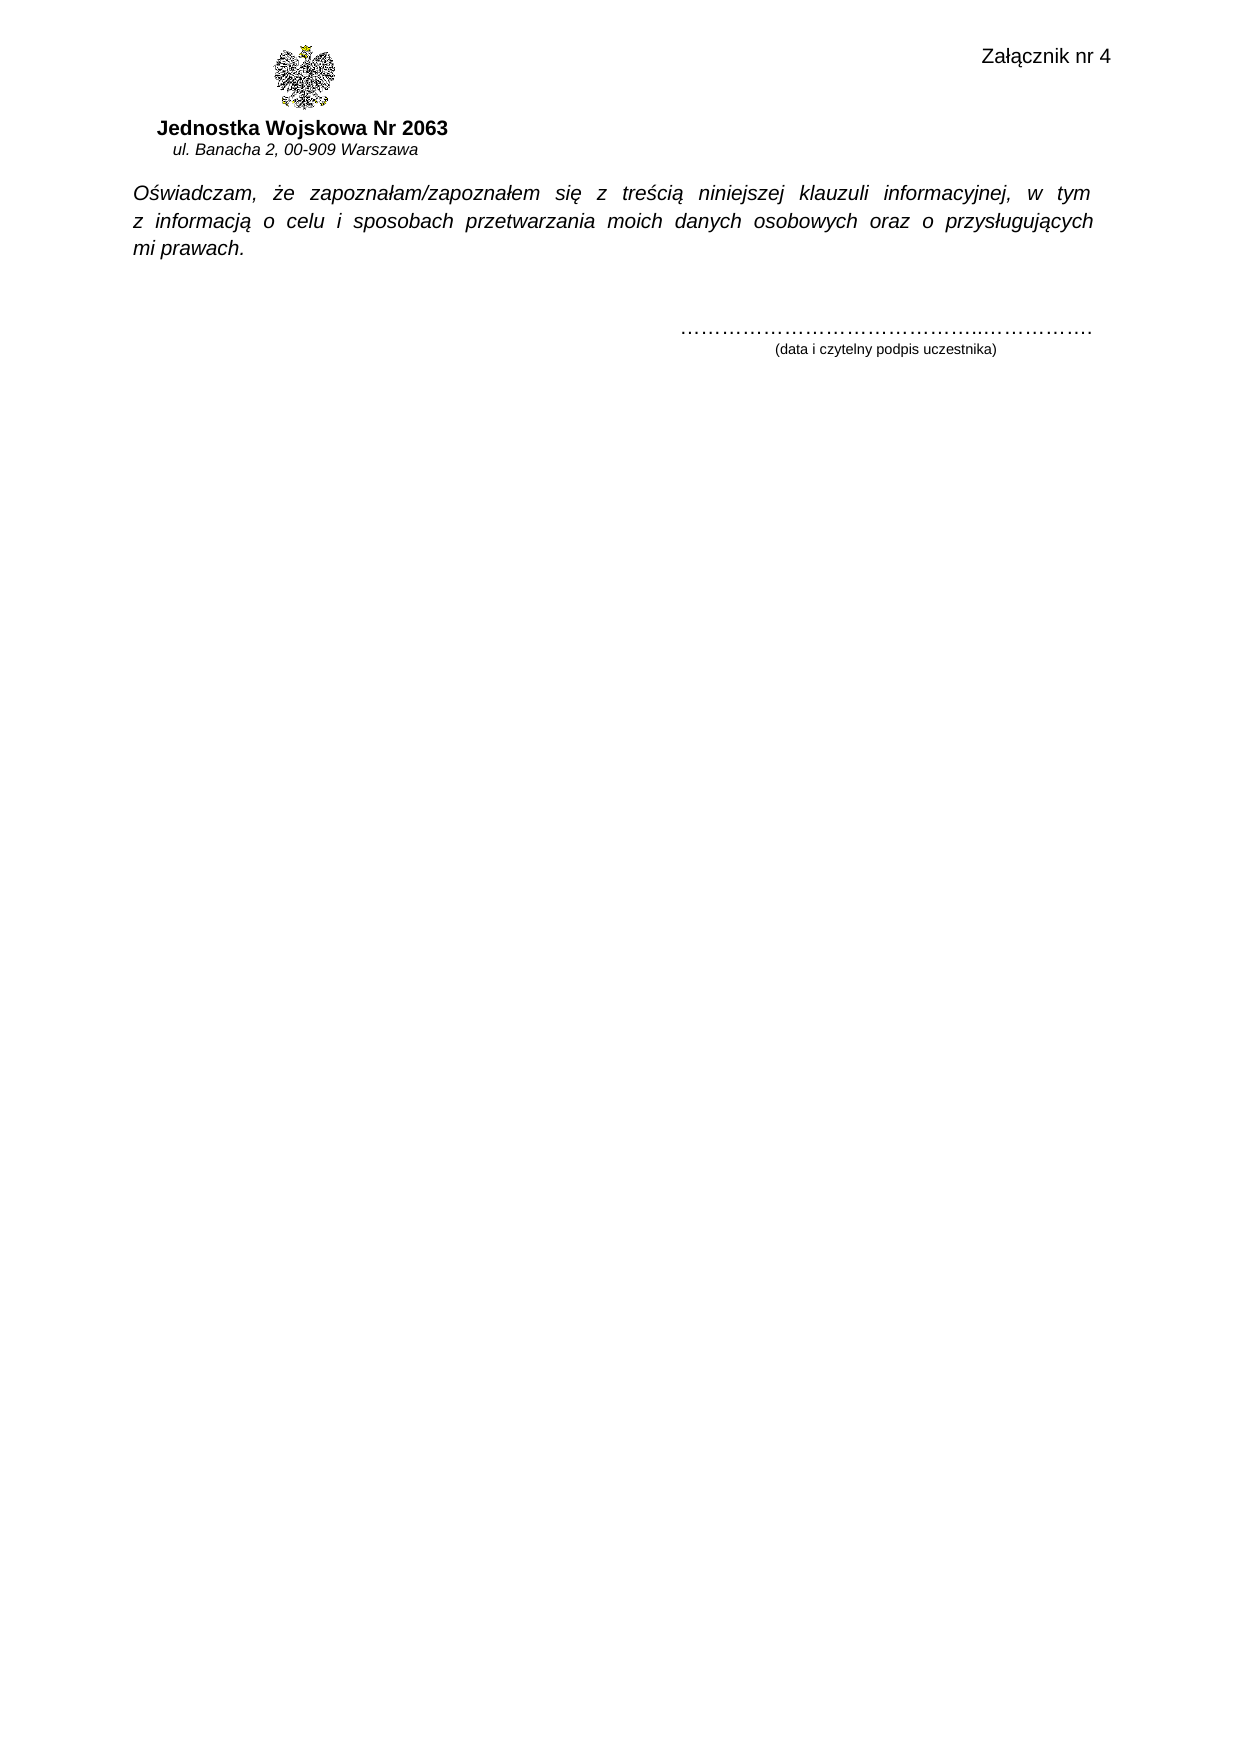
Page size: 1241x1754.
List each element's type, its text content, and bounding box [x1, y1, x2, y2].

text Oświadczam, że zapoznałam/zapoznałem się z treścią niniejszej klauzuli informacyjnej, w tym z informacją o celu i sposobach przetwarzania moich danych osobowych oraz o przysługujących mi prawach. [133, 181, 1107, 260]
picture [269, 44, 336, 110]
list ……………………………………..……………. [664, 314, 1107, 338]
list (data i czytelny podpis uczestnika) [664, 340, 1107, 357]
